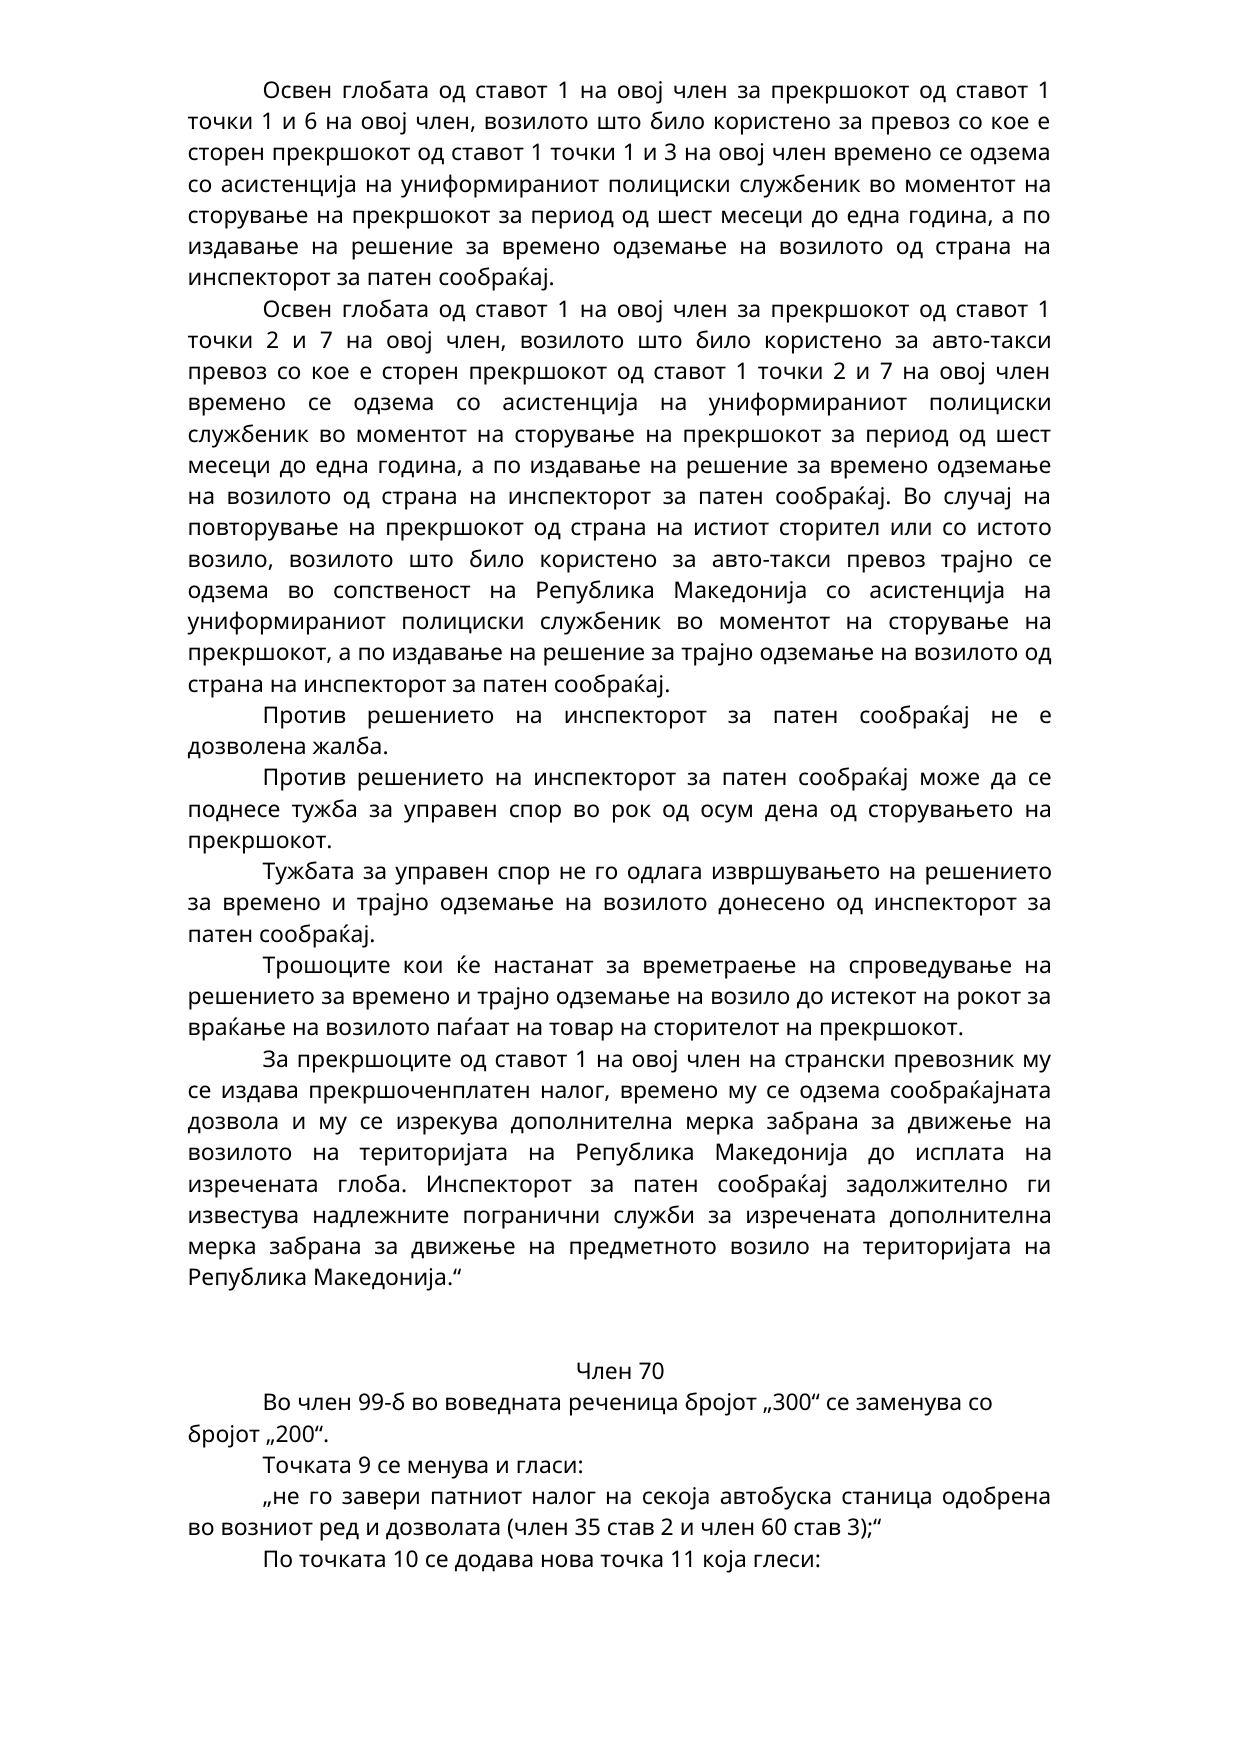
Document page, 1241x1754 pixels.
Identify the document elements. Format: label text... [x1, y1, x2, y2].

text Трошоците кои ќе настанат за времетраење на спроведување на решението за времено и трајно одземање на возило до истекот на рокот за враќање на возилото паѓаат на товар на сторителот на прекршокот. [187, 949, 1053, 1043]
text За прекршоците од ставот 1 на овој член на странски превозник му се издава прекршоченплатен налог, времено му се одзема сообраќајната дозвола и му се изрекува дополнителна мерка забрана за движење на возилото на територијата на Република Македонија до исплата на изречената глоба. Инспекторот за патен сообраќај задолжително ги известува надлежните погранични служби за изречената дополнителна мерка забрана за движење на предметното возило на територијата на Република Македонија.“ [187, 1043, 1053, 1293]
text Против решението на инспекторот за патен сообраќај може да се поднесе тужба за управен спор во рок од осум дена од сторувањето на прекршокот. [187, 761, 1053, 855]
text Точката 9 се менува и гласи: [187, 1449, 1053, 1480]
text Член 70 [187, 1355, 1053, 1386]
text По точката 10 се додава нова точка 11 која глеси: [187, 1543, 1053, 1574]
text Освен глобата од ставот 1 на овој член за прекршокот од ставот 1 точки 2 и 7 на овој член, возилото што било користено за авто-такси превоз со кое е сторен прекршокот од ставот 1 точки 2 и 7 на овој член времено се одзема со асистенција на униформираниот полициски службеник во моментот на сторување на прекршокот за период од шест месеци до една година, а по издавање на решение за времено одземање на возилото од страна на инспекторот за патен сообраќај. Во случај на повторување на прекршокот од страна на истиот сторител или со истото возило, возилото што било користено за авто-такси превоз трајно се одзема во сопственост на Република Македонија со асистенција на униформираниот полициски службеник во моментот на сторување на прекршокот, а по издавање на решение за трајно одземање на возилото од страна на инспекторот за патен сообраќај. [187, 293, 1053, 699]
text Освен глобата од ставот 1 на овој член за прекршокот од ставот 1 точки 1 и 6 на овој член, возилото што било користено за превоз со кое е сторен прекршокот од ставот 1 точки 1 и 3 на овој член времено се одзема со асистенција на униформираниот полициски службеник во моментот на сторување на прекршокот за период од шест месеци до една година, а по издавање на решение за времено одземање на возилото од страна на инспекторот за патен сообраќај. [187, 74, 1053, 293]
text Тужбата за управен спор не го одлага извршувањето на решението за времено и трајно одземање на возилото донесено од инспекторот за патен сообраќај. [187, 855, 1053, 949]
text Против решението на инспекторот за патен сообраќај не е дозволена жалба. [187, 699, 1053, 761]
text „не го завери патниот налог на секоја автобуска станица одобрена во возниот ред и дозволата (член 35 став 2 и член 60 став 3);“ [187, 1480, 1053, 1543]
text Во член 99-б во воведната реченица бројот „300“ се заменува со бројот „200“. [187, 1386, 1053, 1449]
